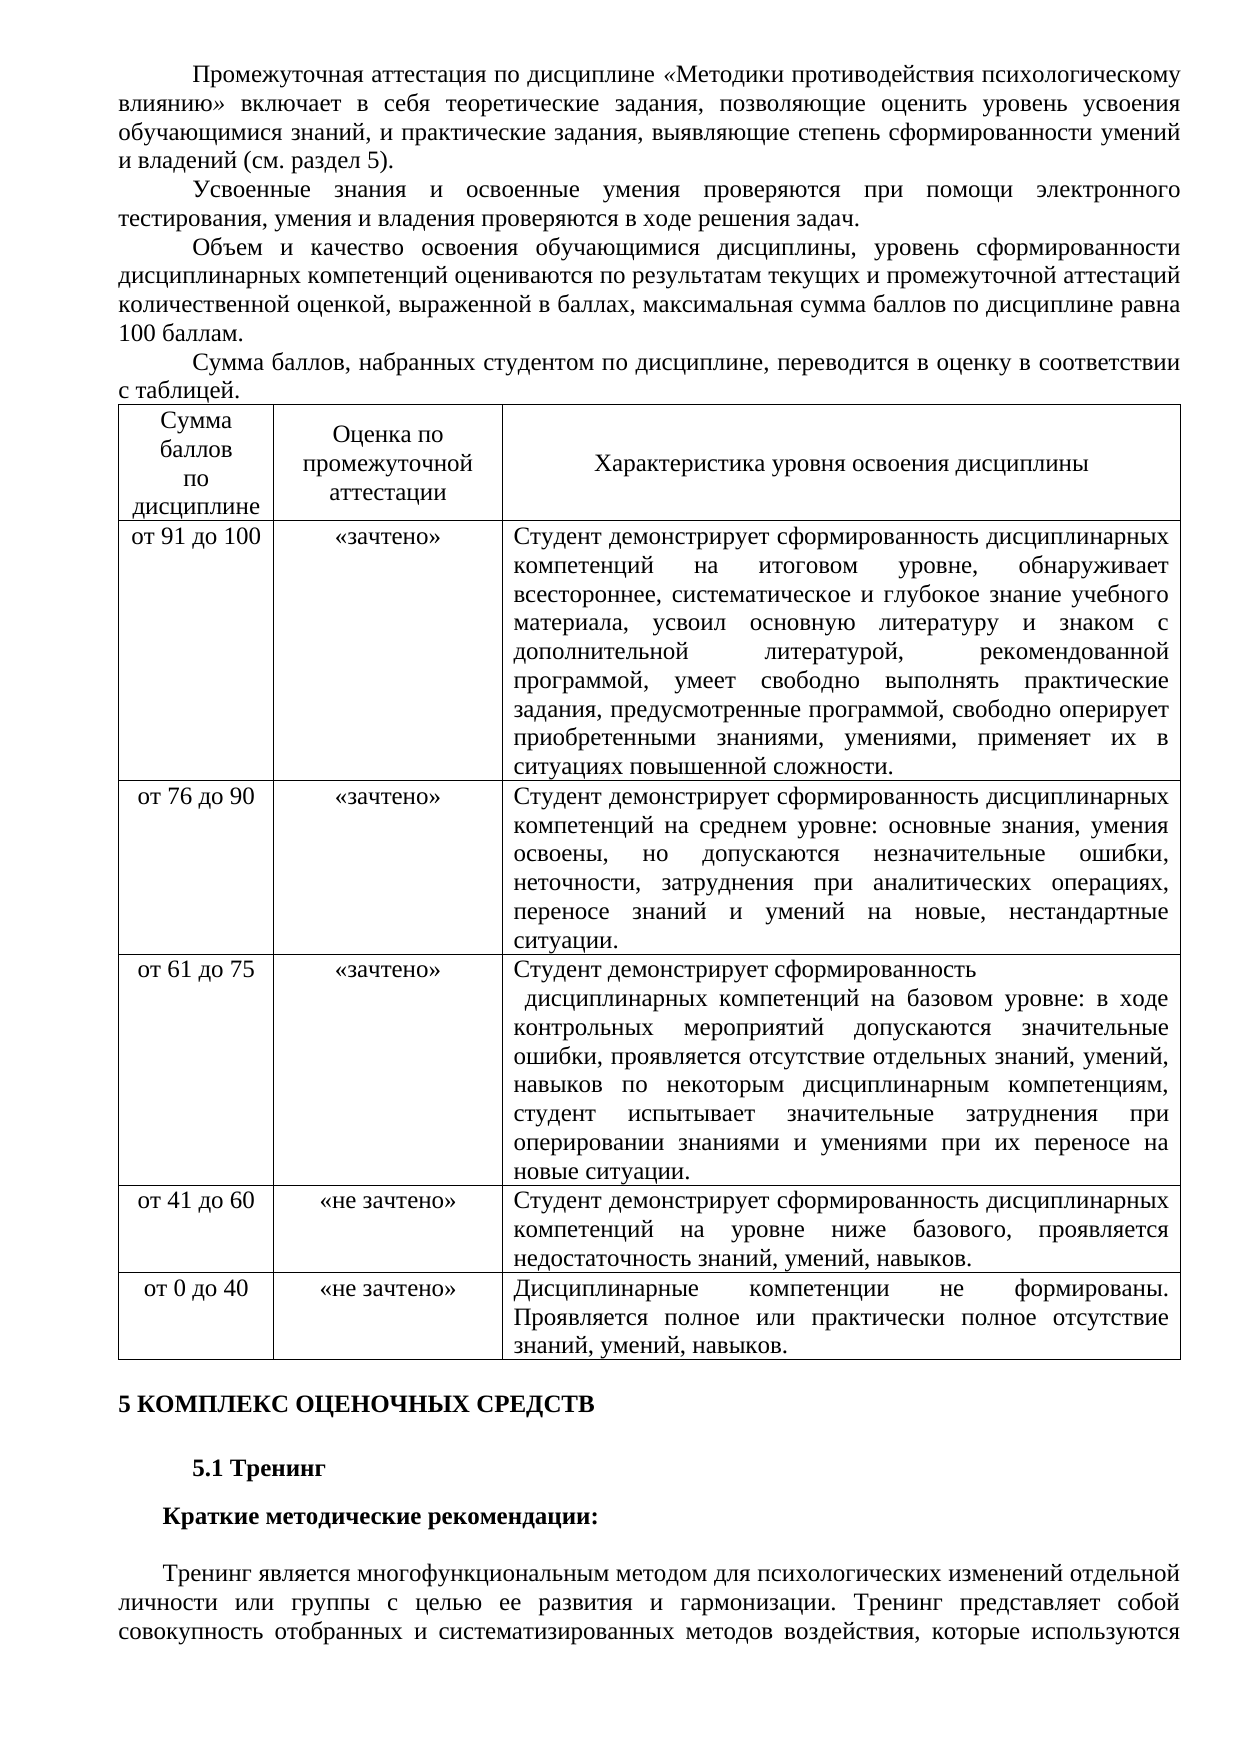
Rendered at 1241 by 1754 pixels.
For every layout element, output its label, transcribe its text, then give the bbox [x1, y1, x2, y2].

text Объем и качество освоения обучающимися дисциплины, уровень сформированности дисциплинарных компетенций оцениваются по результатам текущих и промежуточной аттестаций количественной оценкой, выраженной в баллах, максимальная сумма баллов по дисциплине равна 100 баллам. [118, 232, 1181, 347]
table_cell от 91 до 100 [119, 521, 273, 780]
text Сумма баллов, набранных студентом по дисциплине, переводится в оценку в соответствии с таблицей. [118, 347, 1181, 404]
table_header Оценка по промежуточной аттестации [274, 405, 502, 520]
table_cell Дисциплинарные компетенции не формированы. Проявляется полное или практически полное отсутствие знаний, умений, навыков. [503, 1273, 1180, 1359]
table_cell «зачтено» [274, 955, 502, 1184]
table_cell Студент демонстрирует сформированность дисциплинарных компетенций на среднем уровне: основные знания, умения освоены, но допускаются незначительные ошибки, неточности, затруднения при аналитических операциях, переносе знаний и умений на новые, нестандартные ситуации. [503, 781, 1180, 953]
table_cell от 61 до 75 [119, 955, 273, 1184]
table_cell от 76 до 90 [119, 781, 273, 953]
table_header Сумма баллов по дисциплине [119, 405, 273, 520]
table_cell Студент демонстрирует сформированность дисциплинарных компетенций на итоговом уровне, обнаруживает всестороннее, систематическое и глубокое знание учебного материала, усвоил основную литературу и знаком с дополнительной литературой, рекомендованной программой, умеет свободно выполнять практические задания, предусмотренные программой, свободно оперирует приобретенными знаниями, умениями, применяет их в ситуациях повышенной сложности. [503, 521, 1180, 780]
table_cell Студент демонстрирует сформированность дисциплинарных компетенций на уровне ниже базового, проявляется недостаточность знаний, умений, навыков. [503, 1186, 1180, 1272]
table_cell от 0 до 40 [119, 1273, 273, 1359]
table_cell «зачтено» [274, 521, 502, 780]
table_cell «зачтено» [274, 781, 502, 953]
text Промежуточная аттестация по дисциплине «Методики противодействия психологическому влиянию» включает в себя теоретические задания, позволяющие оценить уровень усвоения обучающимися знаний, и практические задания, выявляющие степень сформированности умений и владений (см. раздел 5). [118, 59, 1181, 174]
text 5 КОМПЛЕКС ОЦЕНОЧНЫХ СРЕДСТВ [118, 1389, 1181, 1418]
text Усвоенные знания и освоенные умения проверяются при помощи электронного тестирования, умения и владения проверяются в ходе решения задач. [118, 174, 1181, 232]
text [118, 1558, 1181, 1644]
table_cell от 41 до 60 [119, 1186, 273, 1272]
table_cell Студент демонстрирует сформированность дисциплинарных компетенций на базовом уровне: в ходе контрольных мероприятий допускаются значительные ошибки, проявляется отсутствие отдельных знаний, умений, навыков по некоторым дисциплинарным компетенциям, студент испытывает значительные затруднения при оперировании знаниями и умениями при их переносе на новые ситуации. [503, 955, 1180, 1184]
table_cell «не зачтено» [274, 1186, 502, 1272]
text 5.1 Тренинг [118, 1453, 1181, 1482]
text Краткие методические рекомендации: [118, 1501, 1181, 1529]
table_header Характеристика уровня освоения дисциплины [503, 405, 1180, 520]
table_cell «не зачтено» [274, 1273, 502, 1359]
